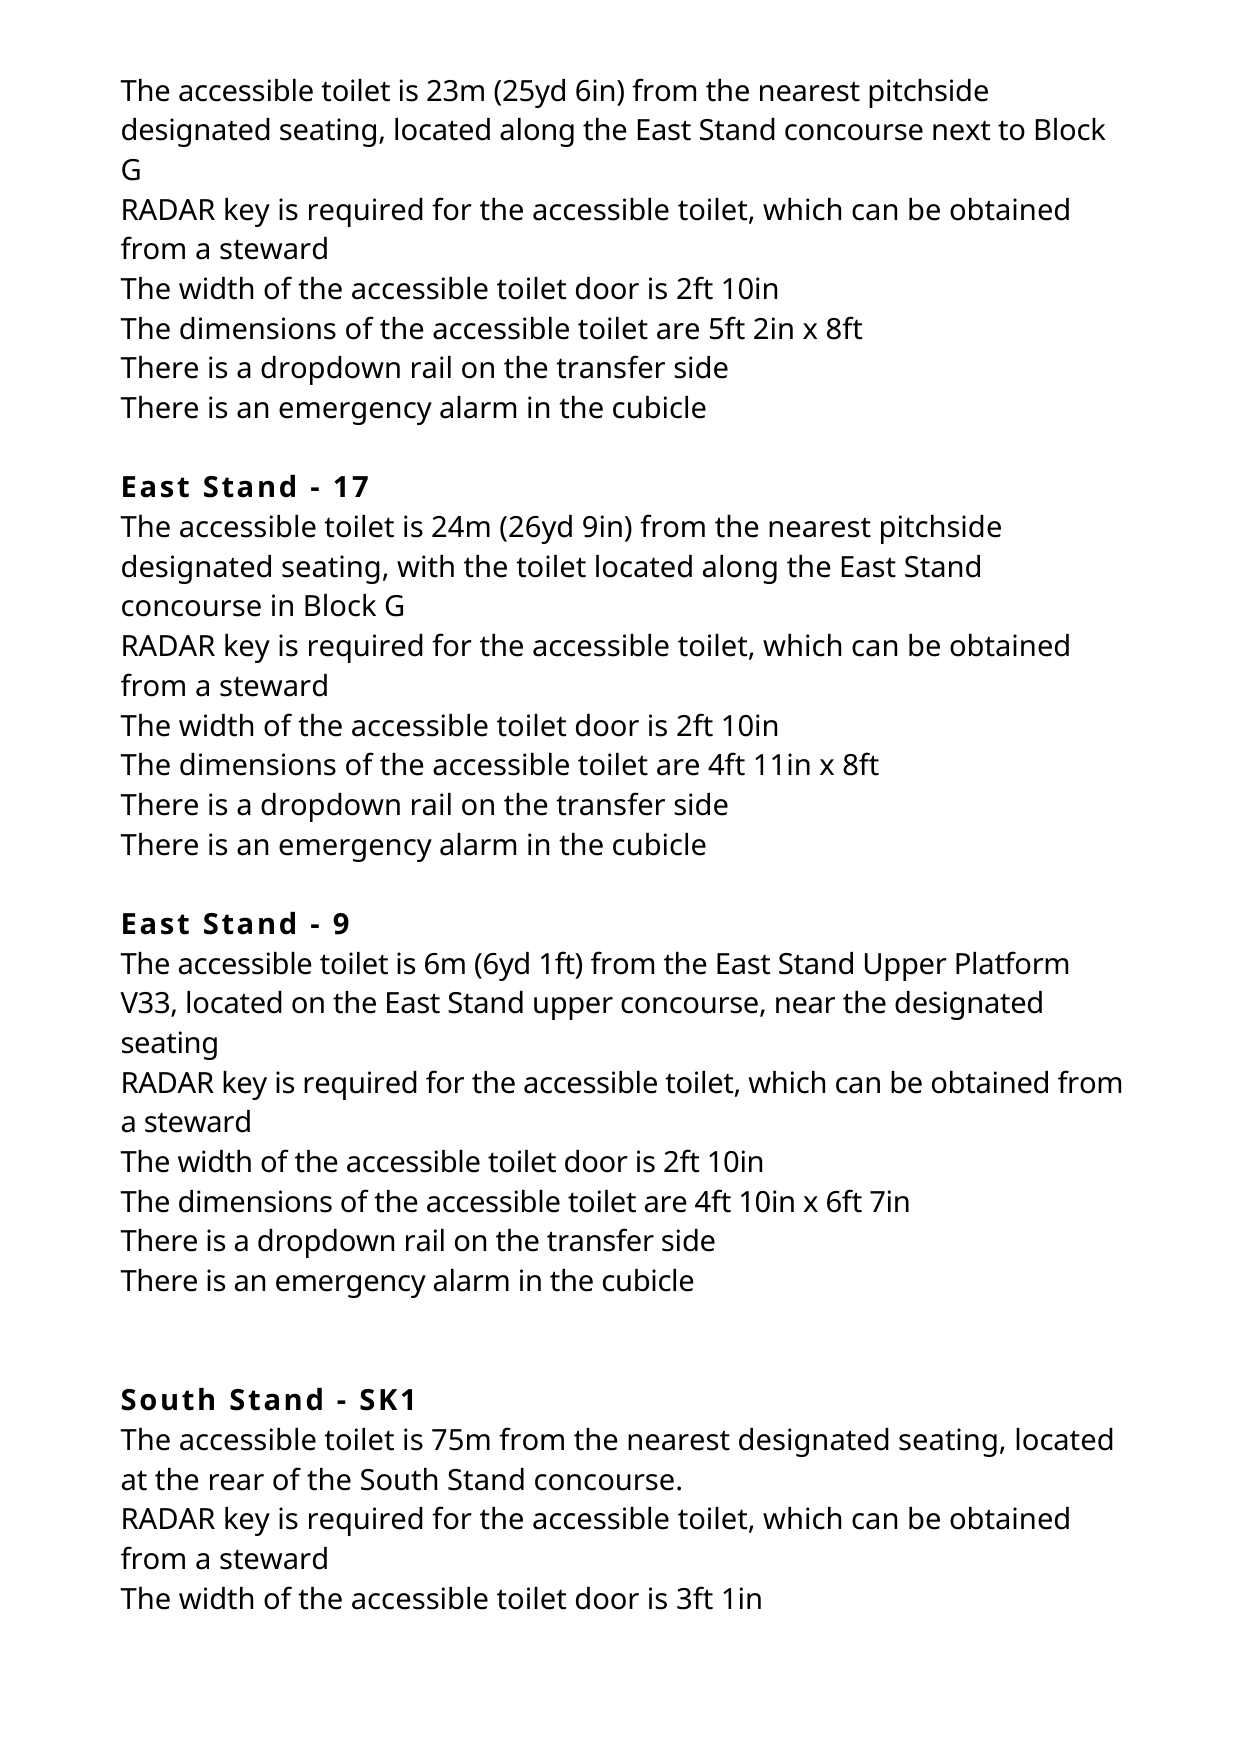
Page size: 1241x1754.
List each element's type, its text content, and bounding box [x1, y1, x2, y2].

text RADAR key is required for the accessible toilet, which can be obtained from a steward [120, 1498, 1125, 1578]
text The accessible toilet is 24m (26yd 9in) from the nearest pitchside designated seating, with the toilet located along the East Stand concourse in Block G [120, 506, 1125, 625]
text RADAR key is required for the accessible toilet, which can be obtained from a steward [120, 189, 1125, 268]
text East Stand - 17 [120, 467, 1125, 506]
text The dimensions of the accessible toilet are 4ft 10in x 6ft 7in [120, 1181, 1125, 1221]
text The width of the accessible toilet door is 2ft 10in [120, 705, 1125, 744]
text East Stand - 9 [120, 903, 1125, 943]
text There is a dropdown rail on the transfer side [120, 784, 1125, 824]
text The accessible toilet is 75m from the nearest designated seating, located at the rear of the South Stand concourse. [120, 1419, 1125, 1498]
text There is a dropdown rail on the transfer side [120, 348, 1125, 387]
text The accessible toilet is 23m (25yd 6in) from the nearest pitchside designated seating, located along the East Stand concourse next to Block G [120, 70, 1125, 189]
text The dimensions of the accessible toilet are 4ft 11in x 8ft [120, 744, 1125, 784]
text The width of the accessible toilet door is 2ft 10in [120, 1141, 1125, 1181]
text South Stand - SK1 [120, 1379, 1125, 1419]
text The width of the accessible toilet door is 2ft 10in [120, 268, 1125, 308]
text The width of the accessible toilet door is 3ft 1in [120, 1578, 1125, 1618]
text The dimensions of the accessible toilet are 5ft 2in x 8ft [120, 308, 1125, 348]
text RADAR key is required for the accessible toilet, which can be obtained from a steward [120, 1062, 1125, 1141]
text There is an emergency alarm in the cubicle [120, 1260, 1125, 1300]
text The accessible toilet is 6m (6yd 1ft) from the East Stand Upper Platform V33, located on the East Stand upper concourse, near the designated seating [120, 943, 1125, 1062]
text There is a dropdown rail on the transfer side [120, 1221, 1125, 1260]
text RADAR key is required for the accessible toilet, which can be obtained from a steward [120, 625, 1125, 705]
text There is an emergency alarm in the cubicle [120, 387, 1125, 427]
text There is an emergency alarm in the cubicle [120, 824, 1125, 863]
